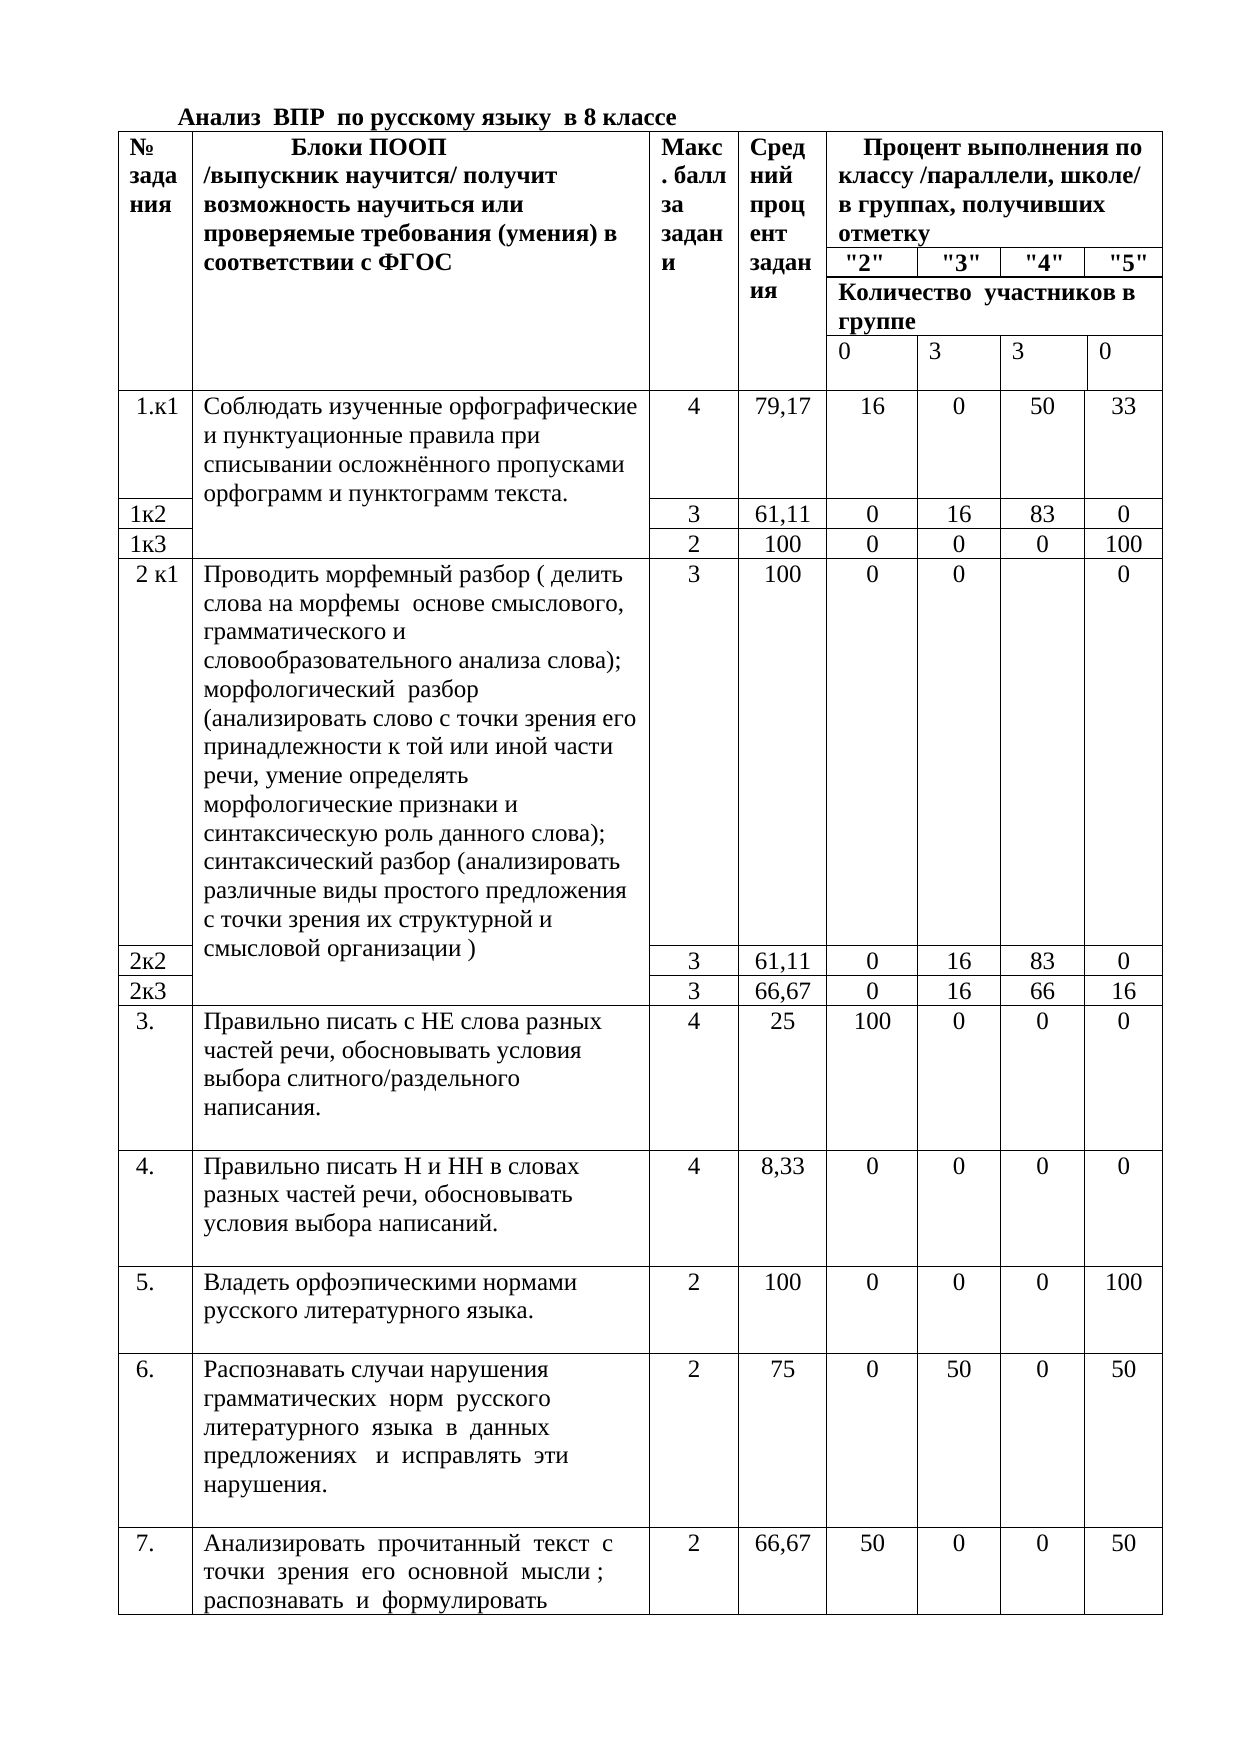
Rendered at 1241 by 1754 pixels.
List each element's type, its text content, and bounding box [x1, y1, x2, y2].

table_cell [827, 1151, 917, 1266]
text Анализ ВПР по русскому языку в 8 классе [177, 102, 1152, 131]
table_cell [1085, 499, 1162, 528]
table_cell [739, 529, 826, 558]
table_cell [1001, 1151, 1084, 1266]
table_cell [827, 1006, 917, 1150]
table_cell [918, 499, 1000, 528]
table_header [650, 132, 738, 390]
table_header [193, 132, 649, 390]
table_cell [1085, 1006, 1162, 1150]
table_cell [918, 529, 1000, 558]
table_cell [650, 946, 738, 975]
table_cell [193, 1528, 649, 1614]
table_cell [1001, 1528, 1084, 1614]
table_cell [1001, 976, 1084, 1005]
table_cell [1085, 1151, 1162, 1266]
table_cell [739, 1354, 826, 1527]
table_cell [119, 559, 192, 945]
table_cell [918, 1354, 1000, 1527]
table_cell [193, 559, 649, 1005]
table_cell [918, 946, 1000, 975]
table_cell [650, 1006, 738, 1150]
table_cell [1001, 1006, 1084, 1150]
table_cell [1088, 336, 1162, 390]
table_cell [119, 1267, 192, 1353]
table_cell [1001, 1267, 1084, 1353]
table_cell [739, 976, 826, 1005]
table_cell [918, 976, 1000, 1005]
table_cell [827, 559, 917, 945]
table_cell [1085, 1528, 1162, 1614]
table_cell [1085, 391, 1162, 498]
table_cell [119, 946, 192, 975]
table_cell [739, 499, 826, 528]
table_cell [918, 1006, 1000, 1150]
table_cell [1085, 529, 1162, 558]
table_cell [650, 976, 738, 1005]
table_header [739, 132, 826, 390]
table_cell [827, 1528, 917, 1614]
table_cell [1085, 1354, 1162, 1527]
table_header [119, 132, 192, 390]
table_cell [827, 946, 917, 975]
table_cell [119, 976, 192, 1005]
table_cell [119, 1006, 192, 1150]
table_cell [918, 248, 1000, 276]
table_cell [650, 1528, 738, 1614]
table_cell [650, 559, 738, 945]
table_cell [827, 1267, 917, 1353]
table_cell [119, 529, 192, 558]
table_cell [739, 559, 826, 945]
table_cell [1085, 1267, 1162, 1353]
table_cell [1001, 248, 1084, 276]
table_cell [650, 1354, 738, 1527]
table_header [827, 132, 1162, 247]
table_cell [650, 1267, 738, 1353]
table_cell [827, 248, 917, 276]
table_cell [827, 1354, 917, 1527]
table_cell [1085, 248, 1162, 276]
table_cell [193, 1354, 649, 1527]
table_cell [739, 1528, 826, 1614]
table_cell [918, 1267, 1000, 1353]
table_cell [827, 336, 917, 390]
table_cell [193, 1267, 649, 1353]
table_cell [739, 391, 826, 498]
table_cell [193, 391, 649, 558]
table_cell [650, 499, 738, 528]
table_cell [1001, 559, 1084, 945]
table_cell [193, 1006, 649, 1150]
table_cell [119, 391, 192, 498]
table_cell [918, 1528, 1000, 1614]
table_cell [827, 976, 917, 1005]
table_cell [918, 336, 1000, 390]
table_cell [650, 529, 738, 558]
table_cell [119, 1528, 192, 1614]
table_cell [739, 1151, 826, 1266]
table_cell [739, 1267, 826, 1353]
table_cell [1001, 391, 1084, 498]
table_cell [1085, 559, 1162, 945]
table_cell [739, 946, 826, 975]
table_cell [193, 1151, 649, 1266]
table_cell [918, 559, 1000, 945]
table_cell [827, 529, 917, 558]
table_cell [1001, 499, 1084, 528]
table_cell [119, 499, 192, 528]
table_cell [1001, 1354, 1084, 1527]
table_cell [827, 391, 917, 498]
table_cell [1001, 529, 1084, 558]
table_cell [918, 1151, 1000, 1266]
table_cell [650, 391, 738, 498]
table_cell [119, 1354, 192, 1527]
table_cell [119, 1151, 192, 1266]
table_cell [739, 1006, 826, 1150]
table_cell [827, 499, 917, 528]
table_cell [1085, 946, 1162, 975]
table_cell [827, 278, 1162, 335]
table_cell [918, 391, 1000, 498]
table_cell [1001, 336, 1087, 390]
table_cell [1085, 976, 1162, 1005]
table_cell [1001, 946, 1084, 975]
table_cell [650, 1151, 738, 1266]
